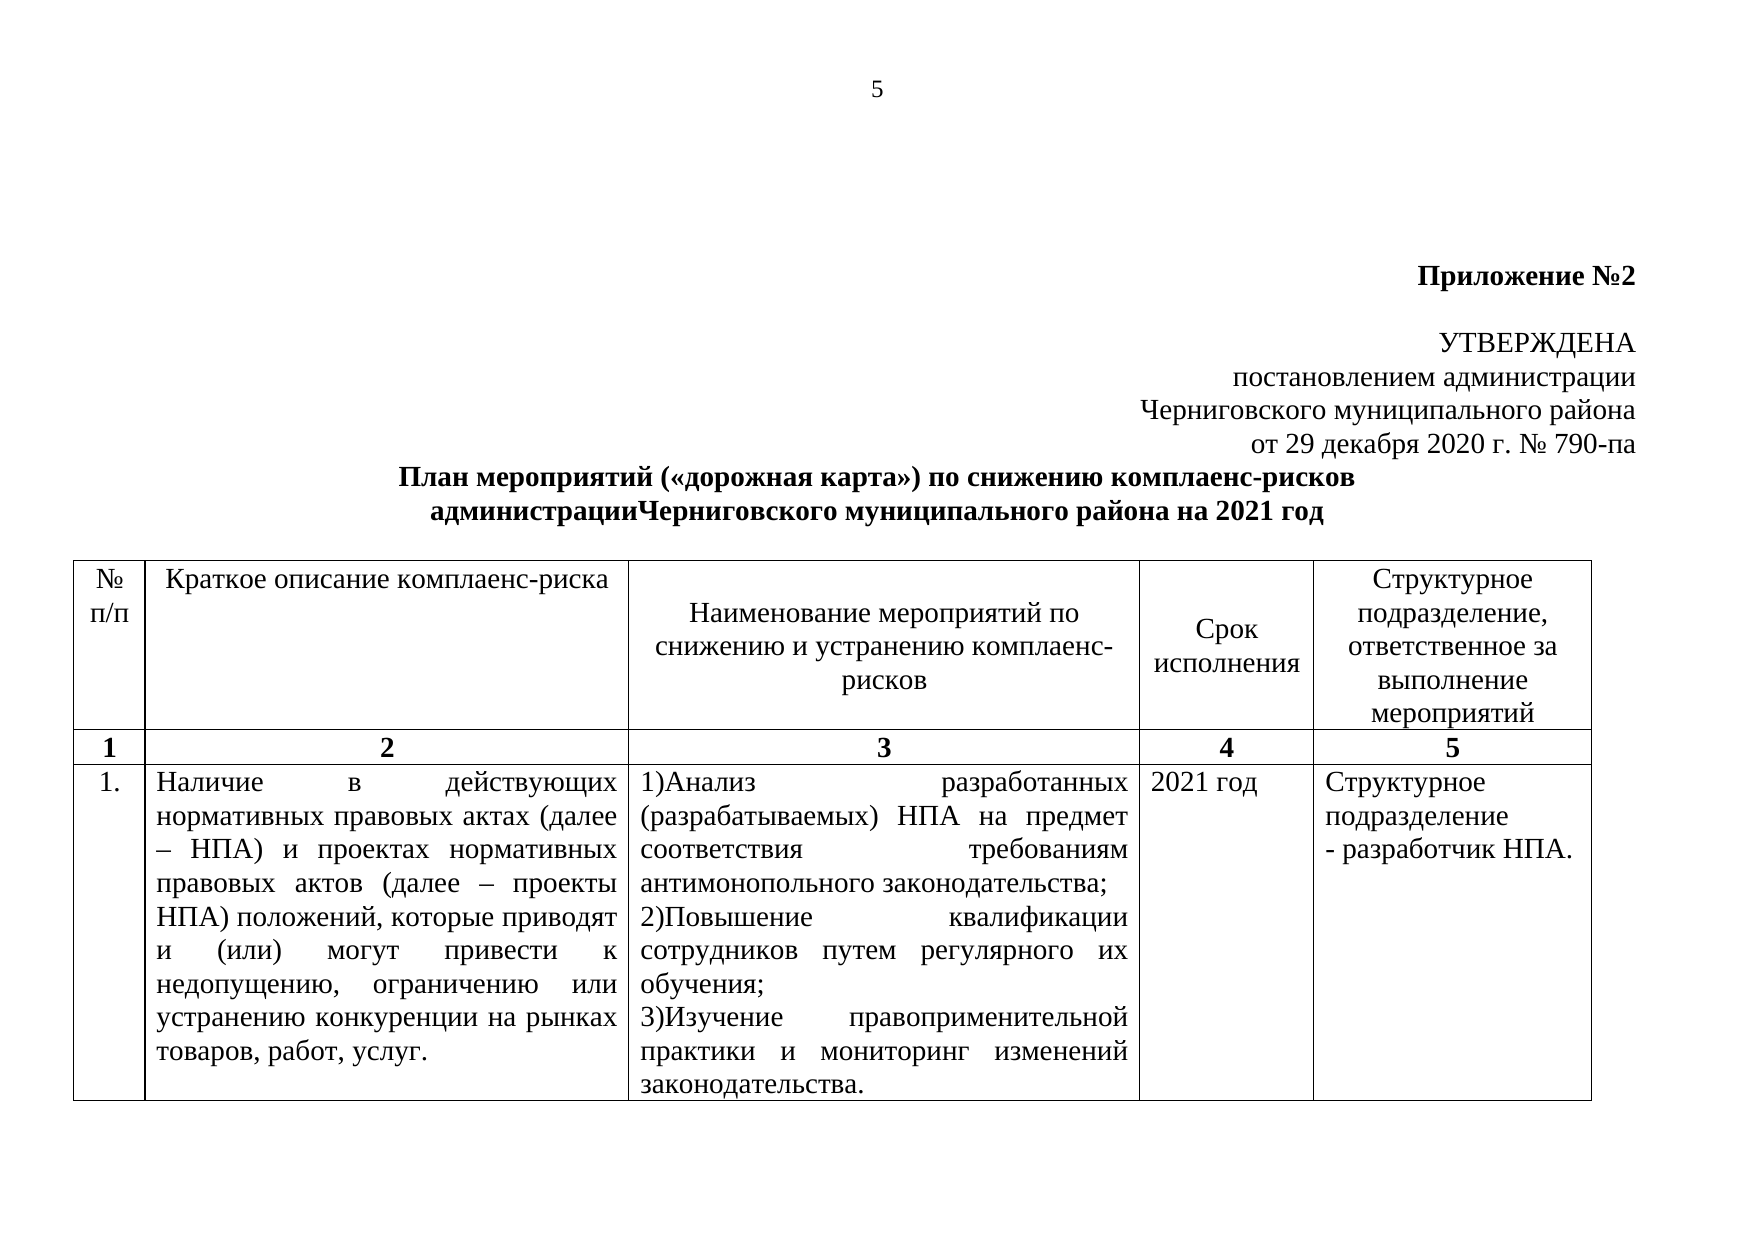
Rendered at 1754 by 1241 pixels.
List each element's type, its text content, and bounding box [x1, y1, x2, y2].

table_cell 2021 год [1140, 765, 1313, 1100]
text Черниговского муниципального района [118, 392, 1636, 426]
text УТВЕРЖДЕНА [118, 325, 1636, 359]
text от 29 декабря 2020 г. № 790-па [118, 426, 1636, 459]
text администрацииЧерниговского муниципального района на 2021 год [118, 493, 1636, 527]
text План мероприятий («дорожная карта») по снижению комплаенс-рисков [118, 459, 1636, 493]
text постановлением администрации [118, 359, 1636, 392]
text Приложение №2 [118, 258, 1636, 292]
table_header Наименование мероприятий по снижению и устранению комплаенс-рисков [629, 561, 1139, 729]
table_cell 1 [74, 730, 144, 763]
table_cell 4 [1140, 730, 1313, 763]
table_cell 2 [146, 730, 628, 763]
table_header Срок исполнения [1140, 561, 1313, 729]
table_cell Структурное подразделение - разработчик НПА. [1314, 765, 1591, 1100]
table_cell 5 [1314, 730, 1591, 763]
table_cell 1. [74, 765, 144, 1100]
table_header Структурное подразделение, ответственное за выполнение мероприятий [1314, 561, 1591, 729]
table_header Краткое описание комплаенс-риска [146, 561, 628, 729]
table_cell Наличие в действующих нормативных правовых актах (далее – НПА) и проектах нормативных правовых актов (далее – проекты НПА) положений, которые приводят и (или) могут привести к недопущению, ограничению или устранению конкуренции на рынках товаров, работ, услуг. [146, 765, 628, 1100]
table_header № п/п [74, 561, 144, 729]
table_cell 3 [629, 730, 1139, 763]
table_cell 1)Анализ разработанных (разрабатываемых) НПА на предмет соответствия требованиям антимонопольного законодательства; 2)Повышение квалификации сотрудников путем регулярного их обучения; 3)Изучение правоприменительной практики и мониторинг изменений законодательства. [629, 765, 1139, 1100]
